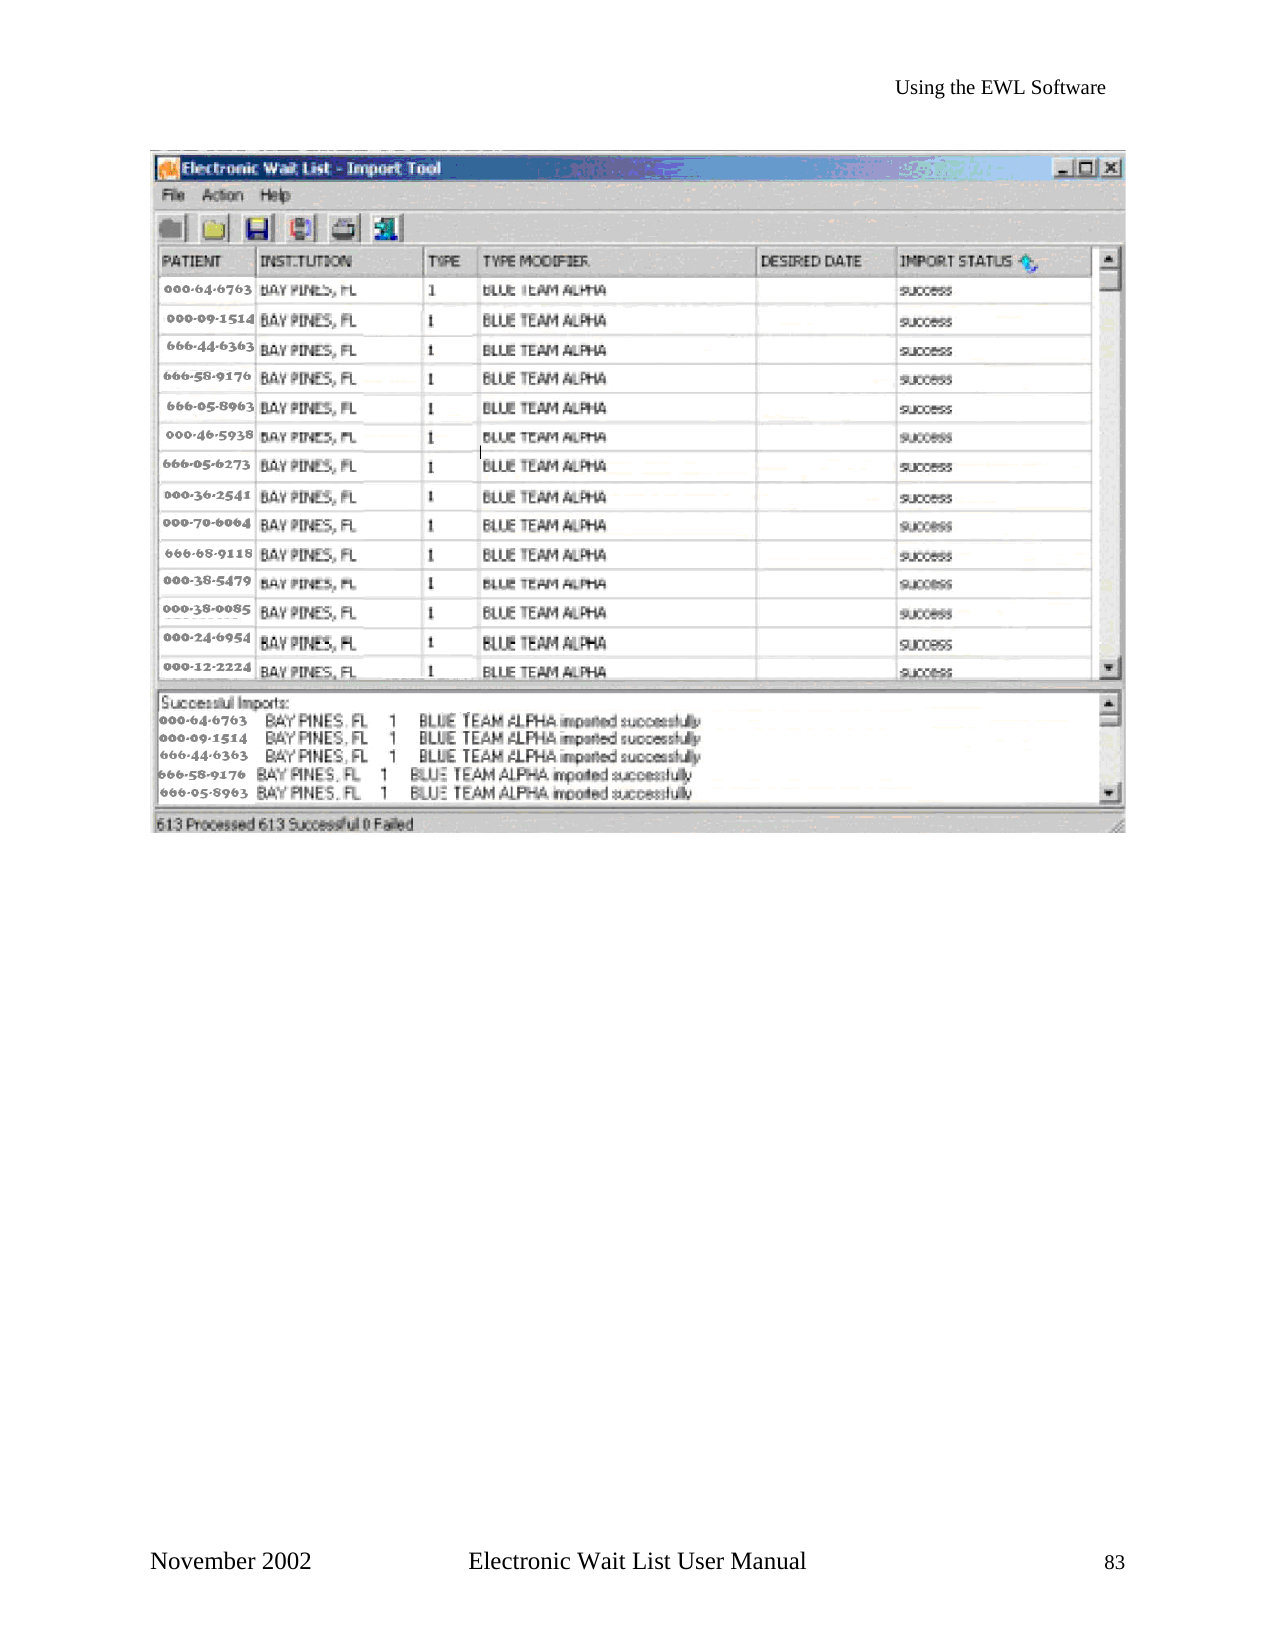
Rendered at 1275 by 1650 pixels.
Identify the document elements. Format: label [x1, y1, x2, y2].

picture [150, 150, 1126, 833]
